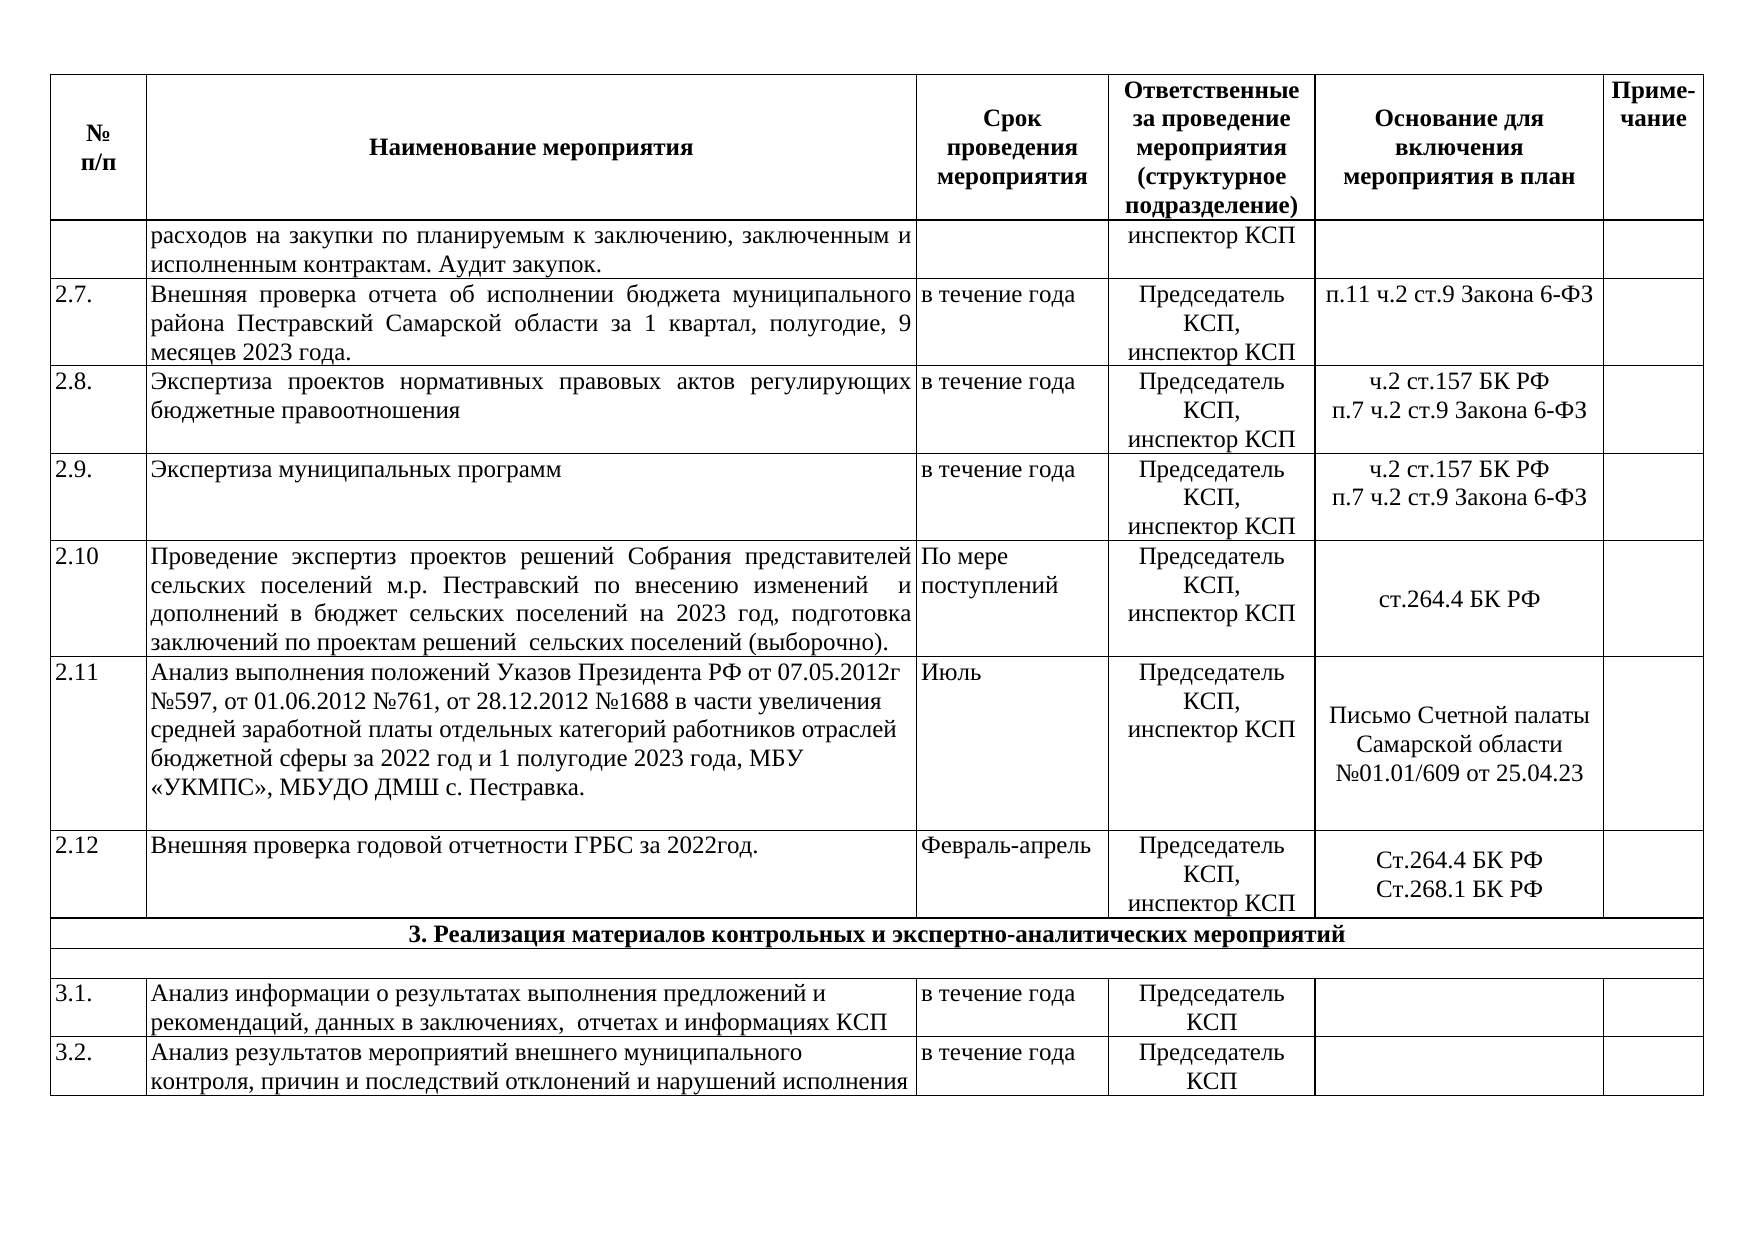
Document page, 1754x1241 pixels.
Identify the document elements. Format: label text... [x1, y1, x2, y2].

table_cell [51, 949, 1703, 977]
table_cell [917, 541, 1108, 656]
table_cell 3.1. [51, 979, 146, 1036]
table_cell [1109, 831, 1314, 917]
table_cell [1109, 454, 1314, 540]
table_cell [917, 279, 1108, 365]
table_cell [1316, 541, 1603, 656]
table_cell [51, 541, 146, 656]
table_cell [51, 657, 146, 830]
table_cell [51, 454, 146, 540]
table_cell в течение года [917, 979, 1108, 1036]
table_cell [1316, 831, 1603, 917]
table_cell [147, 831, 916, 917]
table_cell [917, 657, 1108, 830]
table_header Основание для включения мероприятия в план [1316, 75, 1603, 218]
table_cell в течение года [917, 1037, 1108, 1094]
table_cell [1604, 279, 1703, 365]
table_header Ответственные за проведение мероприятия (структурное подразделение) [1109, 75, 1314, 218]
table_cell [147, 279, 916, 365]
table_cell [1109, 366, 1314, 453]
table_header Наименование мероприятия [147, 75, 916, 218]
table_cell [1316, 279, 1603, 365]
table_cell [917, 366, 1108, 453]
table_cell [147, 454, 916, 540]
table_cell [1604, 366, 1703, 453]
table_cell [1316, 979, 1603, 1036]
table_cell Анализ результатов мероприятий внешнего муниципального контроля, причин и последствий отклонений и нарушений исполнения бюджета, выявленных КСП [147, 1037, 916, 1094]
table_cell [1604, 541, 1703, 656]
table_cell [147, 541, 916, 656]
table_cell [1109, 541, 1314, 656]
table_cell [1109, 279, 1314, 365]
table_cell Председатель КСП [1109, 979, 1314, 1036]
table_cell [51, 221, 146, 278]
table_cell [1316, 657, 1603, 830]
table_cell 3.2. [51, 1037, 146, 1094]
table_cell [51, 279, 146, 365]
table_cell [1604, 979, 1703, 1036]
table_cell [1109, 221, 1314, 278]
table_cell Анализ информации о результатах выполнения предложений и рекомендаций, данных в заключениях, отчетах и информациях КСП [147, 979, 916, 1036]
table_cell [1316, 366, 1603, 453]
table_header Срок проведения мероприятия [917, 75, 1108, 218]
table_cell [147, 221, 916, 278]
table_cell [917, 831, 1108, 917]
table_cell [917, 454, 1108, 540]
table_cell [147, 657, 916, 830]
table_cell [1604, 657, 1703, 830]
table_cell [917, 221, 1108, 278]
table_cell [1316, 1037, 1603, 1094]
table_cell [1604, 221, 1703, 278]
table_cell [51, 831, 146, 917]
table_cell [1604, 831, 1703, 917]
table_header № п/п [51, 75, 146, 218]
table_cell [1316, 221, 1603, 278]
table_cell [1109, 657, 1314, 830]
table_cell Председатель КСП [1109, 1037, 1314, 1094]
table_cell [1604, 1037, 1703, 1094]
table_cell [1604, 454, 1703, 540]
table_cell [1229, 350, 1234, 359]
table_cell 3. Реализация материалов контрольных и экспертно-аналитических мероприятий [51, 919, 1703, 948]
table_cell [147, 366, 916, 453]
table_cell [51, 366, 146, 453]
table_cell [1316, 454, 1603, 540]
table_header Приме-чание [1604, 75, 1703, 218]
